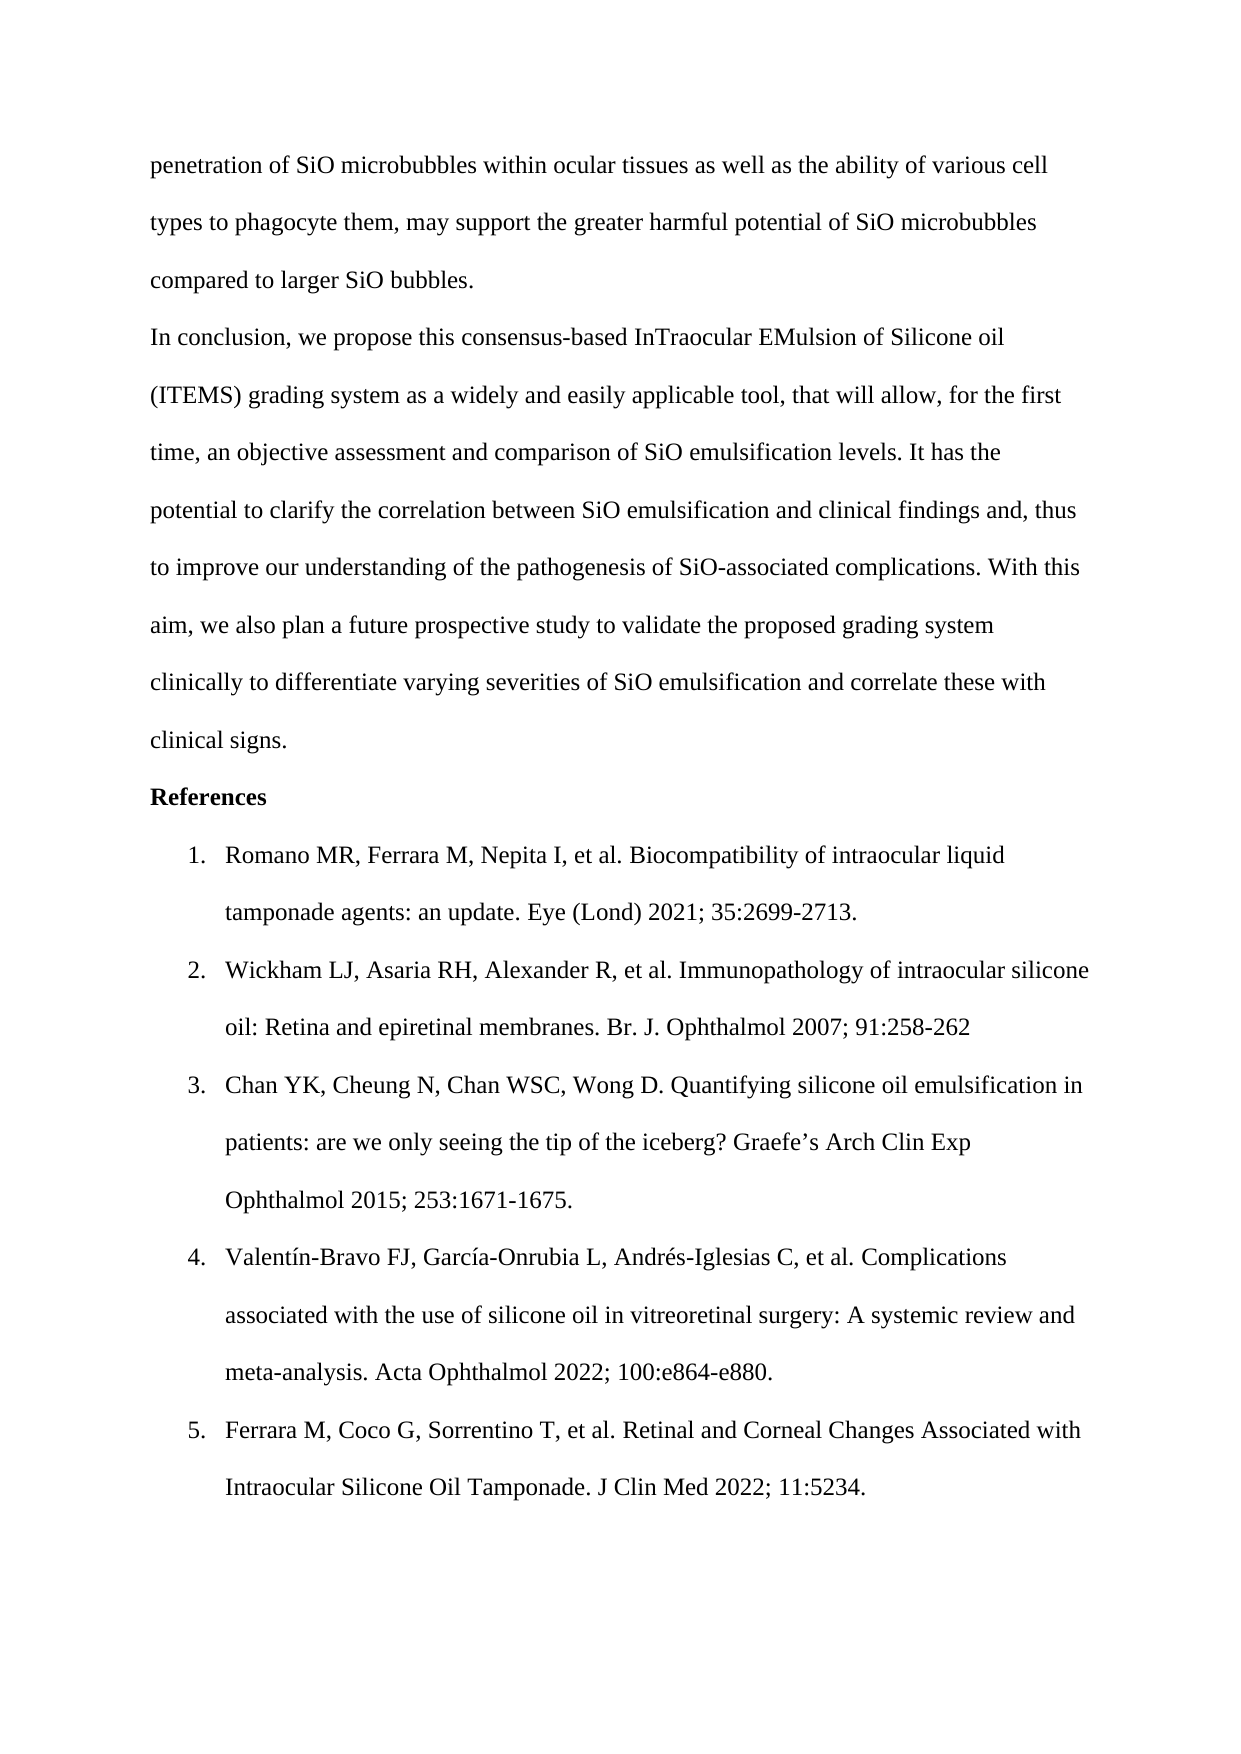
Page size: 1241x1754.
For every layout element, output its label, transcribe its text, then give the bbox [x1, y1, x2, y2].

text In conclusion, we propose this consensus-based InTraocular EMulsion of Silicone oil (ITEMS) grading system as a widely and easily applicable tool, that will allow, for the first time, an objective assessment and comparison of SiO emulsification levels. It has the potential to clarify the correlation between SiO emulsification and clinical findings and, thus to improve our understanding of the pathogenesis of SiO-associated complications. With this aim, we also plan a future prospective study to validate the proposed grading system clinically to differentiate varying severities of SiO emulsification and correlate these with clinical signs. [150, 322, 1090, 754]
text References [150, 782, 1090, 811]
list Romano MR, Ferrara M, Nepita I, et al. Biocompatibility of intraocular liquid tamponade agents: an update. Eye (Lond) 2021; 35:2699-2713. [187, 840, 1090, 926]
list Chan YK, Cheung N, Chan WSC, Wong D. Quantifying silicone oil emulsification in patients: are we only seeing the tip of the iceberg? Graefe’s Arch Clin Exp Ophthalmol 2015; 253:1671-1675. [187, 1070, 1090, 1214]
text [150, 150, 1090, 294]
list Ferrara M, Coco G, Sorrentino T, et al. Retinal and Corneal Changes Associated with Intraocular Silicone Oil Tamponade. J Clin Med 2022; 11:5234. [187, 1415, 1090, 1501]
list Valentín-Bravo FJ, García-Onrubia L, Andrés-Iglesias C, et al. Complications associated with the use of silicone oil in vitreoretinal surgery: A systemic review and meta-analysis. Acta Ophthalmol 2022; 100:e864-e880. [187, 1242, 1090, 1386]
list Wickham LJ, Asaria RH, Alexander R, et al. Immunopathology of intraocular silicone oil: Retina and epiretinal membranes. Br. J. Ophthalmol 2007; 91:258-262 [187, 955, 1090, 1041]
